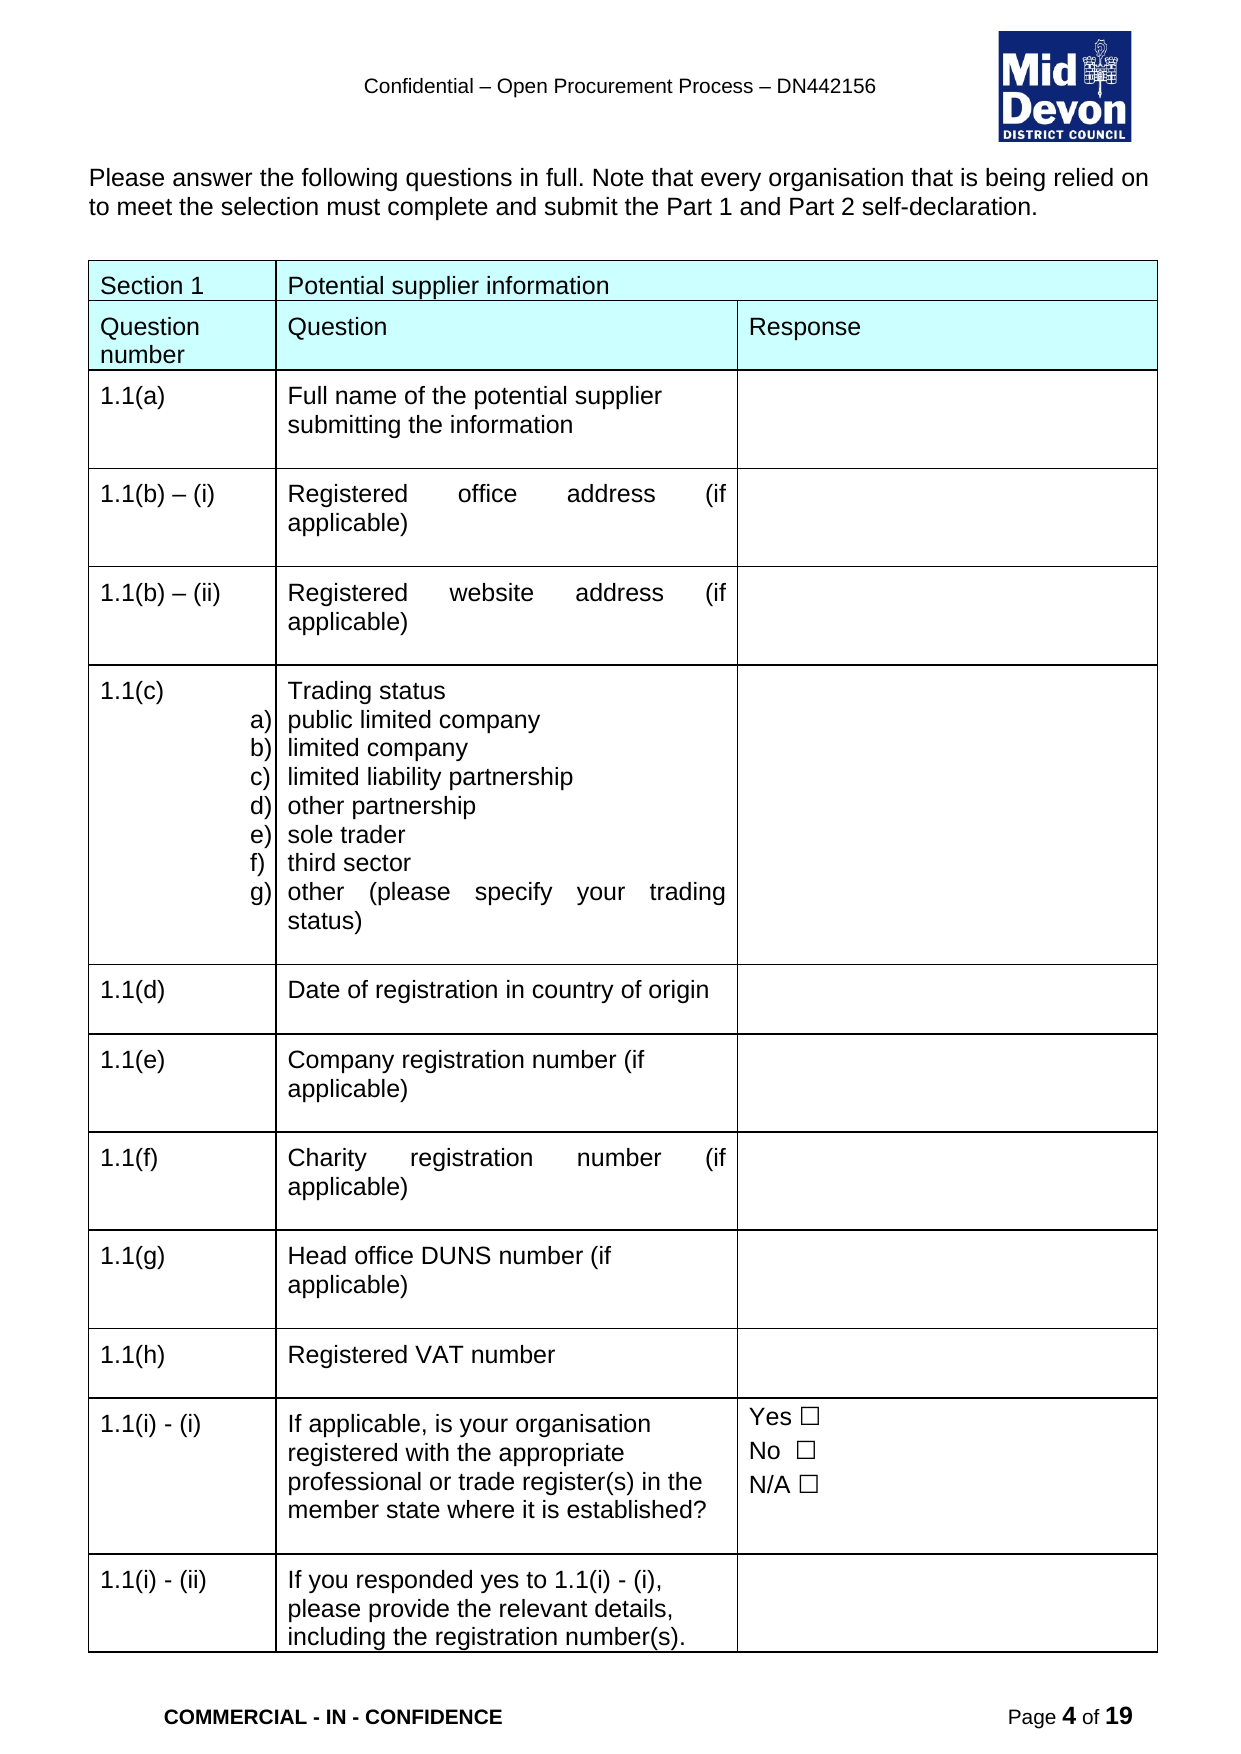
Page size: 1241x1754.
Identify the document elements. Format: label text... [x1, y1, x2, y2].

table_cell 1.1(a) [89, 371, 275, 467]
table_header Section 1 [89, 261, 275, 300]
table_cell [738, 469, 1157, 566]
table_cell [738, 1035, 1157, 1131]
table_cell [738, 666, 1157, 963]
table_cell Response [738, 301, 1157, 369]
table_cell Charity registration number (if applicable) [277, 1133, 737, 1229]
table_cell Head office DUNS number (if applicable) [277, 1231, 737, 1328]
table_cell 1.1(f) [89, 1133, 275, 1229]
table_cell 1.1(i) - (ii) [89, 1555, 275, 1651]
table_cell If applicable, is your organisation registered with the appropriate professional or trade register(s) in the member state where it is established? [277, 1399, 737, 1553]
table_cell 1.1(c) [89, 666, 275, 963]
table_cell [738, 1555, 1157, 1651]
picture [997, 31, 1132, 141]
table_cell Date of registration in country of origin [277, 965, 737, 1033]
table_cell Trading status public limited company limited company limited liability partnership other partnership sole trader third sector other (please specify your trading status) [277, 666, 737, 963]
table_cell [738, 371, 1157, 467]
table_cell Company registration number (if applicable) [277, 1035, 737, 1131]
table_cell [738, 965, 1157, 1033]
table_cell If you responded yes to 1.1(i) - (i), please provide the relevant details, including the registration number(s). [277, 1555, 737, 1651]
table_cell 1.1(i) - (i) [89, 1399, 275, 1553]
table_cell Yes ☐ No ☐ N/A ☐ [738, 1399, 1157, 1553]
table_cell 1.1(d) [89, 965, 275, 1033]
table_cell Question number [89, 301, 275, 369]
table_cell Registered office address (if applicable) [277, 469, 737, 566]
table_cell Registered VAT number [277, 1329, 737, 1397]
table_cell 1.1(b) – (ii) [89, 567, 275, 664]
table_cell Registered website address (if applicable) [277, 567, 737, 664]
table_cell [738, 1329, 1157, 1397]
table_header Potential supplier information [277, 261, 1157, 300]
table_cell 1.1(b) – (i) [89, 469, 275, 566]
table_cell 1.1(g) [89, 1231, 275, 1328]
table_cell Question [277, 301, 737, 369]
text Please answer the following questions in full. Note that every organisation that is being relied on to meet the selection must complete and submit the Part 1 and Part 2 self-declaration. [89, 163, 1152, 220]
table_cell 1.1(e) [89, 1035, 275, 1131]
table_cell [738, 1133, 1157, 1229]
table_cell [738, 567, 1157, 664]
table_cell 1.1(h) [89, 1329, 275, 1397]
table_cell [738, 1231, 1157, 1328]
table_cell Full name of the potential supplier submitting the information [277, 371, 737, 467]
